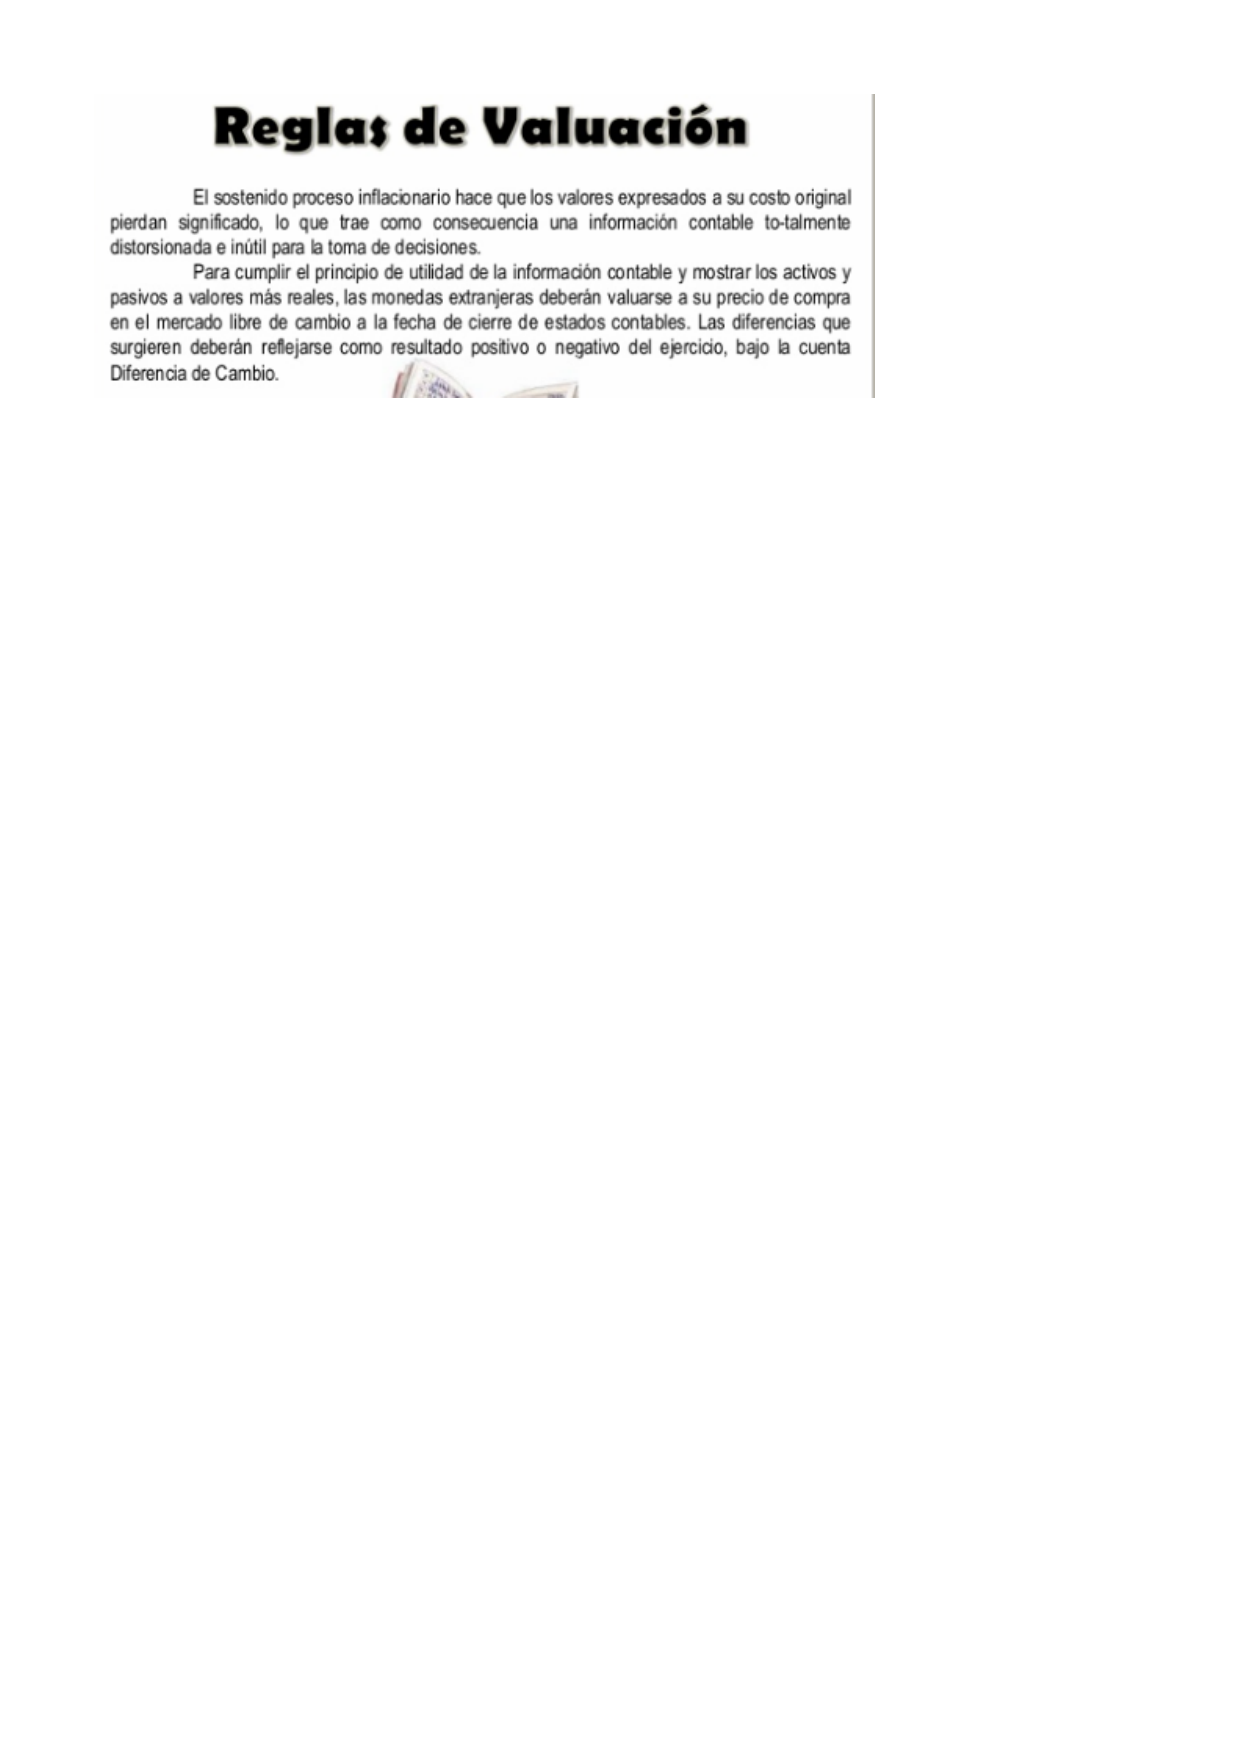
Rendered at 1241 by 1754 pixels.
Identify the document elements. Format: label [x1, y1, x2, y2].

picture [94, 94, 875, 398]
